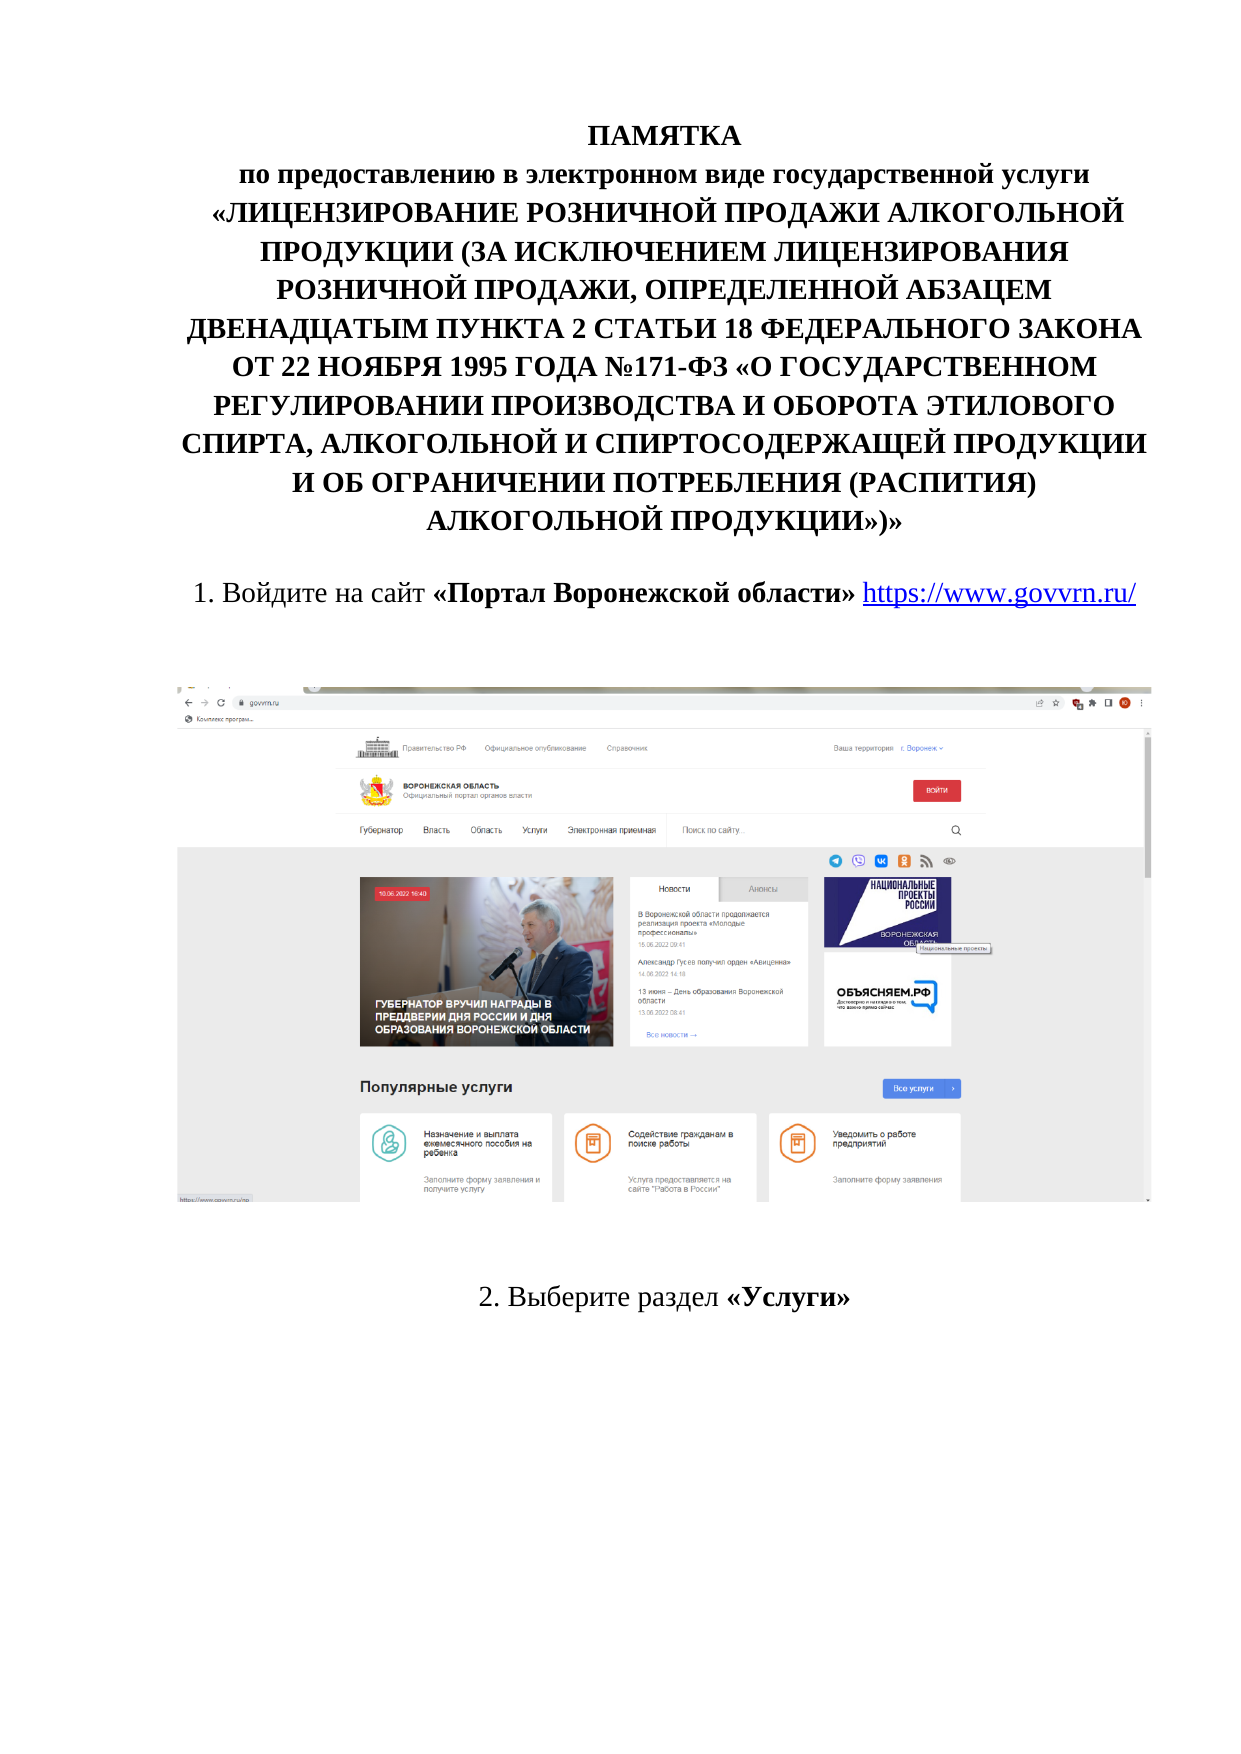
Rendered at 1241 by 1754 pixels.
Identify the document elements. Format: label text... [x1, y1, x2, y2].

text 2. Выберите раздел «Услуги» [177, 1279, 1152, 1313]
text по предоставлению в электронном виде государственной услуги [177, 157, 1152, 190]
text ПАМЯТКА [177, 118, 1152, 152]
text «Лицензирование розничной продажи алкогольной продукции (за исключением лицензирования розничной продажи, определенной абзацем двенадцатым пункта 2 статьи 18 Федерального закона от 22 ноября 1995 года №171-ФЗ «О государственном регулировании производства и оборота этилового спирта, алкогольной и спиртосодержащей продукции и об ограничении потребления (распития) алкогольной продукции»)» [177, 195, 1152, 537]
text 1. Войдите на сайт «Портал Воронежской области» https://www.govvrn.ru/ [177, 575, 1152, 609]
picture [177, 687, 1152, 1202]
